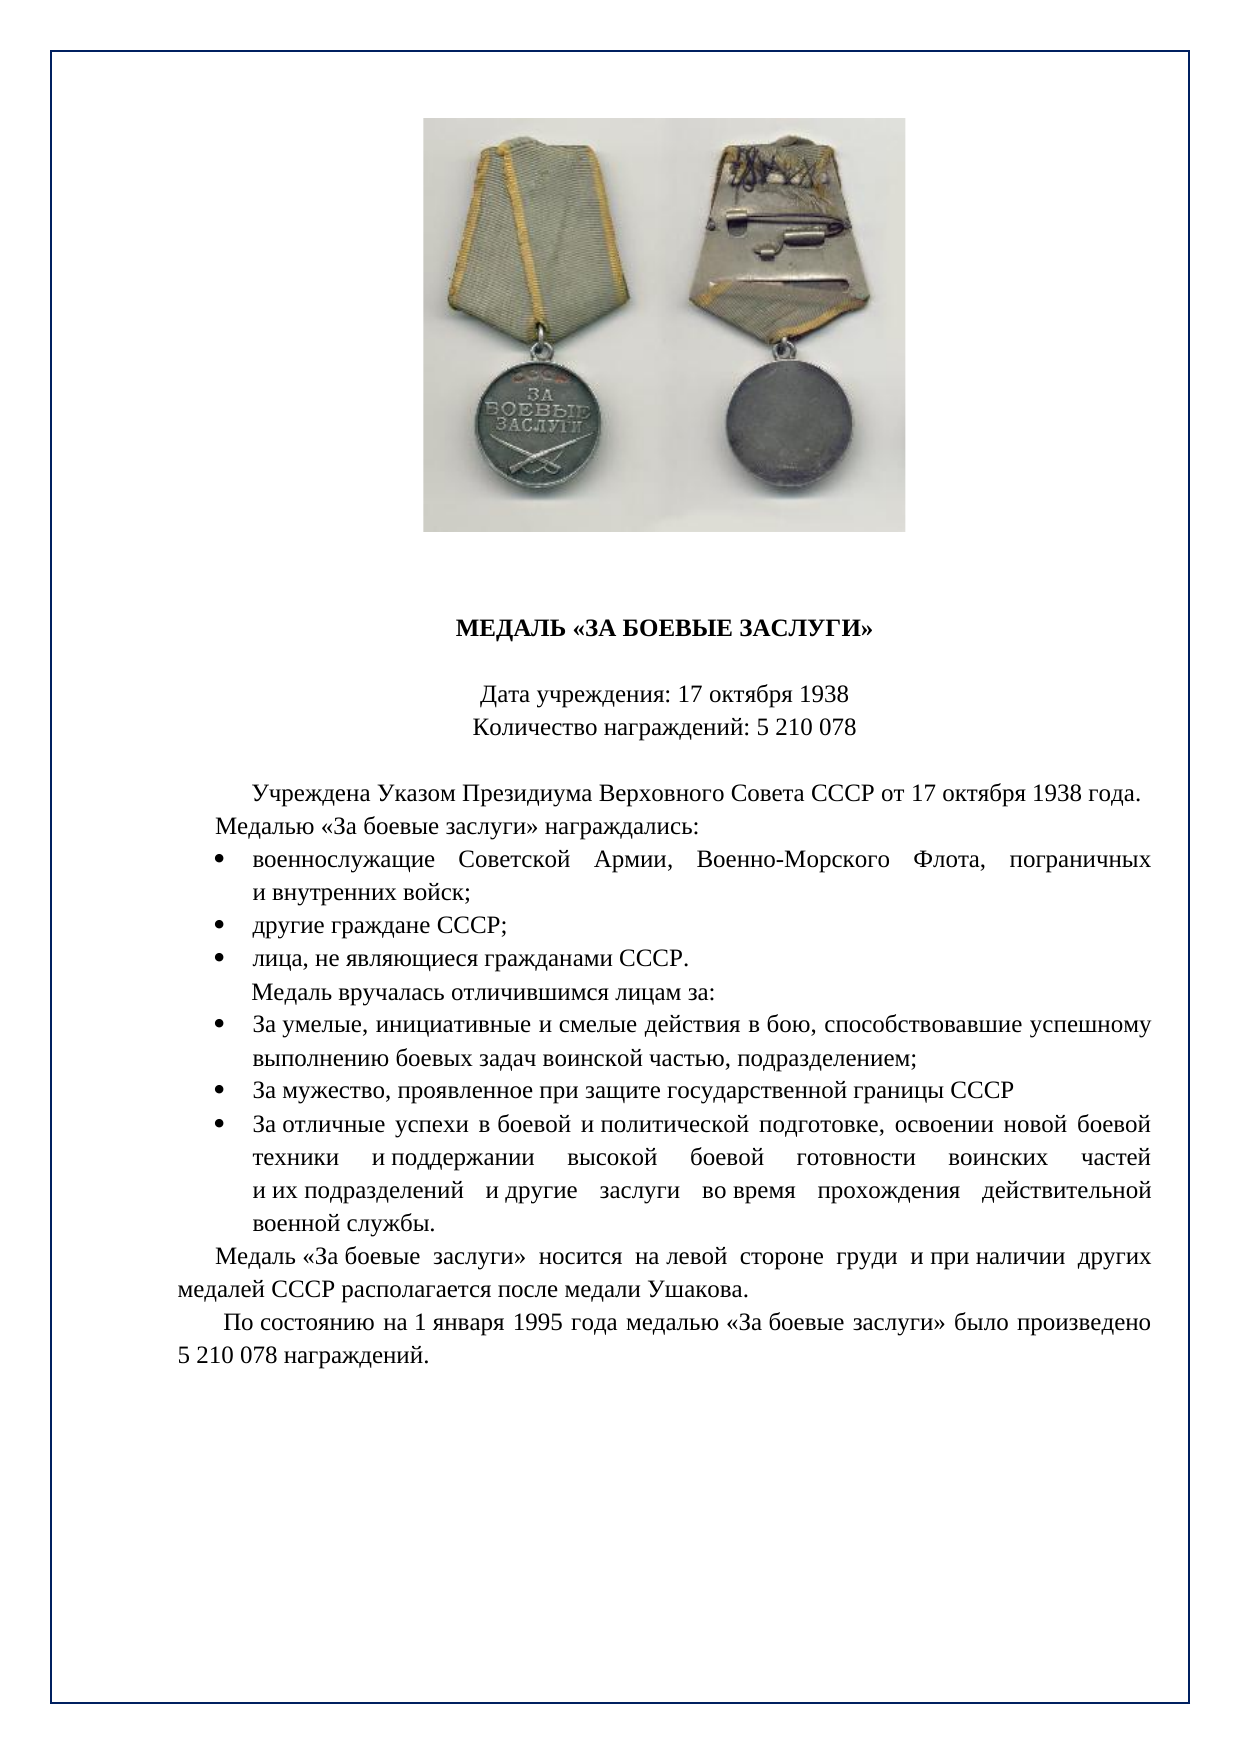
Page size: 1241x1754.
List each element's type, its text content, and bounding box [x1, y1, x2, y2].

text МЕДАЛЬ «ЗА БОЕВЫЕ ЗАСЛУГИ» [177, 613, 1152, 642]
list другие граждане СССР; [215, 911, 1152, 939]
list За отличные успехи в боевой и политической подготовке, освоении новой боевой техники и поддержании высокой боевой готовности воинских частей и их подразделений и другие заслуги во время прохождения действительной военной службы. [215, 1109, 1152, 1236]
text Дата учреждения: 17 октября 1938 Количество награждений: 5 210 078 [177, 679, 1152, 741]
text Медаль «За боевые заслуги» носится на левой стороне груди и при наличии других медалей СССР располагается после медали Ушакова. [177, 1241, 1152, 1302]
list За умелые, инициативные и смелые действия в бою, способствовавшие успешному выполнению боевых задач воинской частью, подразделением; [215, 1009, 1152, 1071]
list За мужество, проявленное при защите государственной границы СССР [215, 1076, 1152, 1104]
text Учреждена Указом Президиума Верховного Совета СССР от 17 октября 1938 года. [177, 778, 1152, 807]
text Медалью «За боевые заслуги» награждались: [177, 811, 1152, 840]
picture [423, 118, 906, 532]
text По состоянию на 1 января 1995 года медалью «За боевые заслуги» было произведено 5 210 078 награждений. [177, 1307, 1152, 1368]
list лица, не являющиеся гражданами СССР. [215, 943, 1152, 972]
text Медаль вручалась отличившимся лицам за: [177, 977, 1152, 1005]
list военнослужащие Советской Армии, Военно-Морского Флота, пограничных и внутренних войск; [215, 844, 1152, 906]
